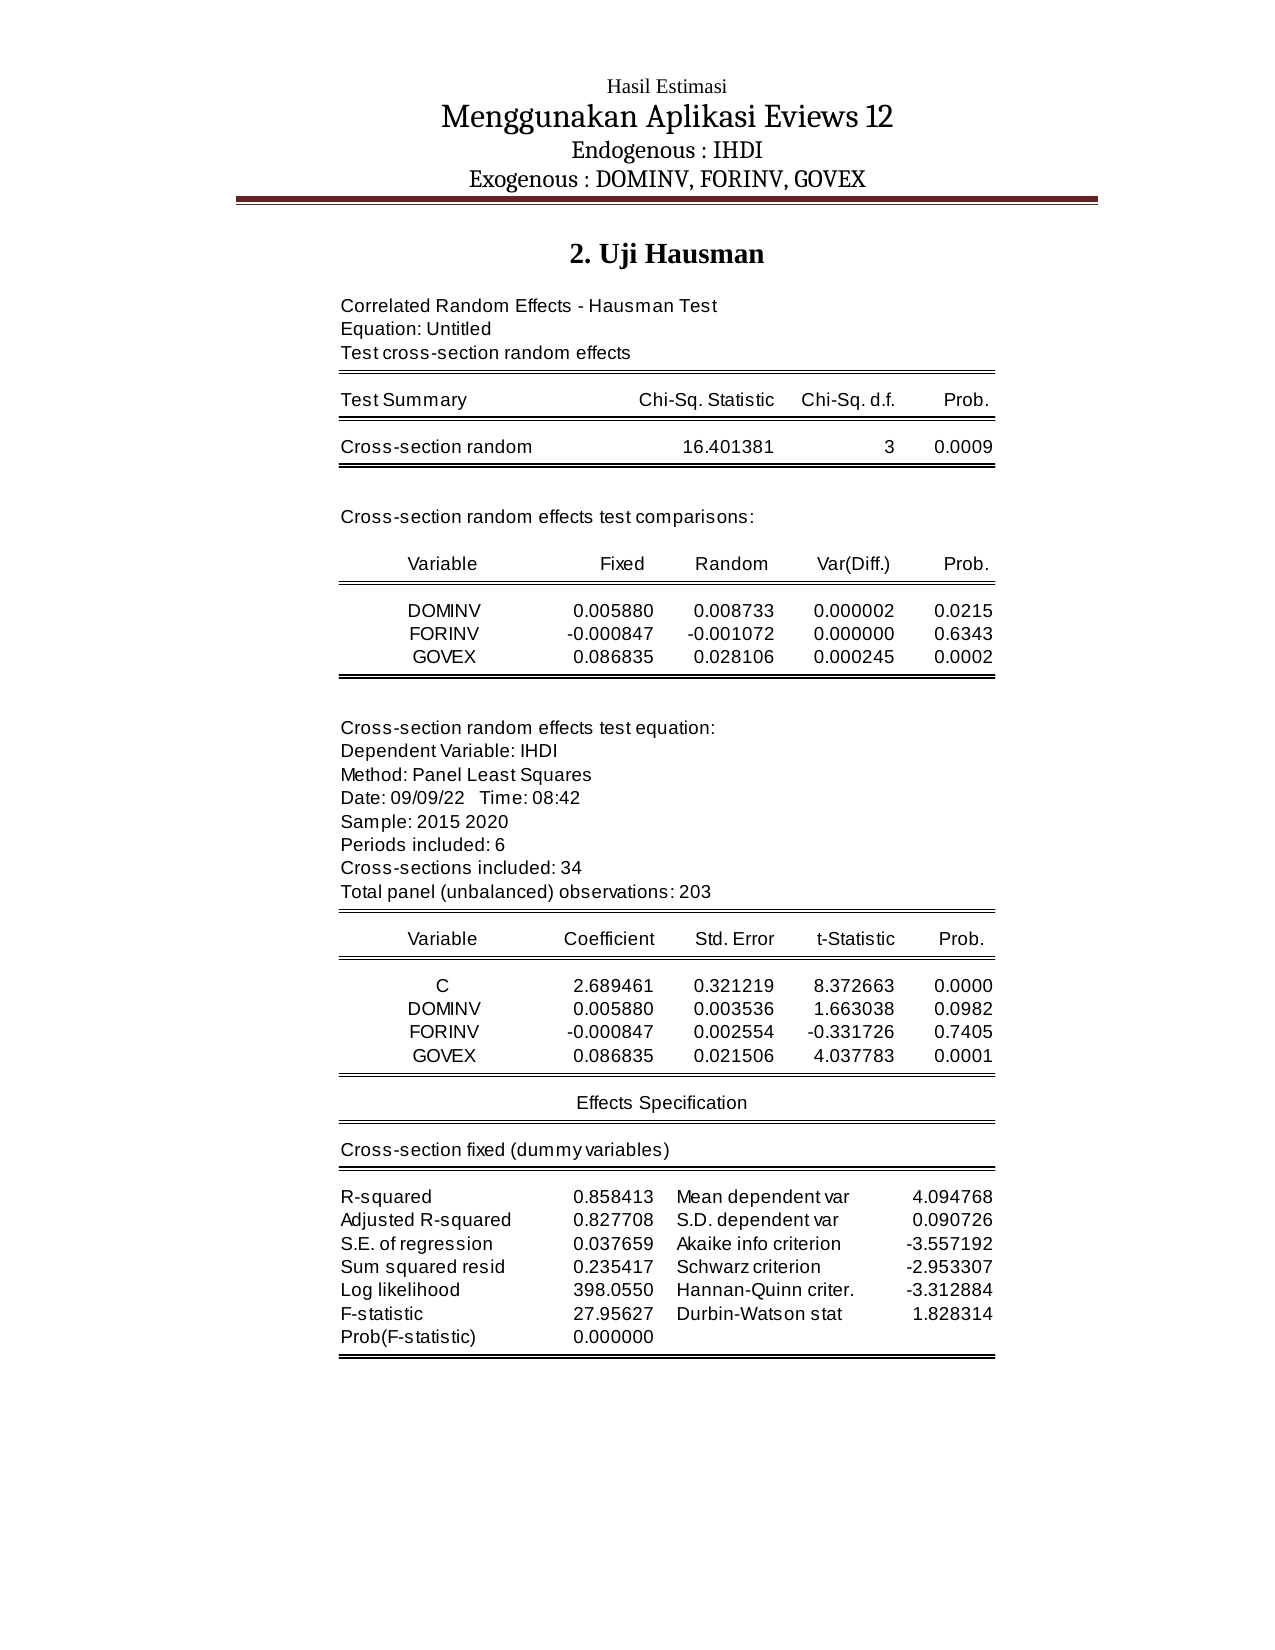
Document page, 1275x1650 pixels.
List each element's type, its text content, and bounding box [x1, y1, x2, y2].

text 2. Uji Hausman [236, 236, 1098, 270]
